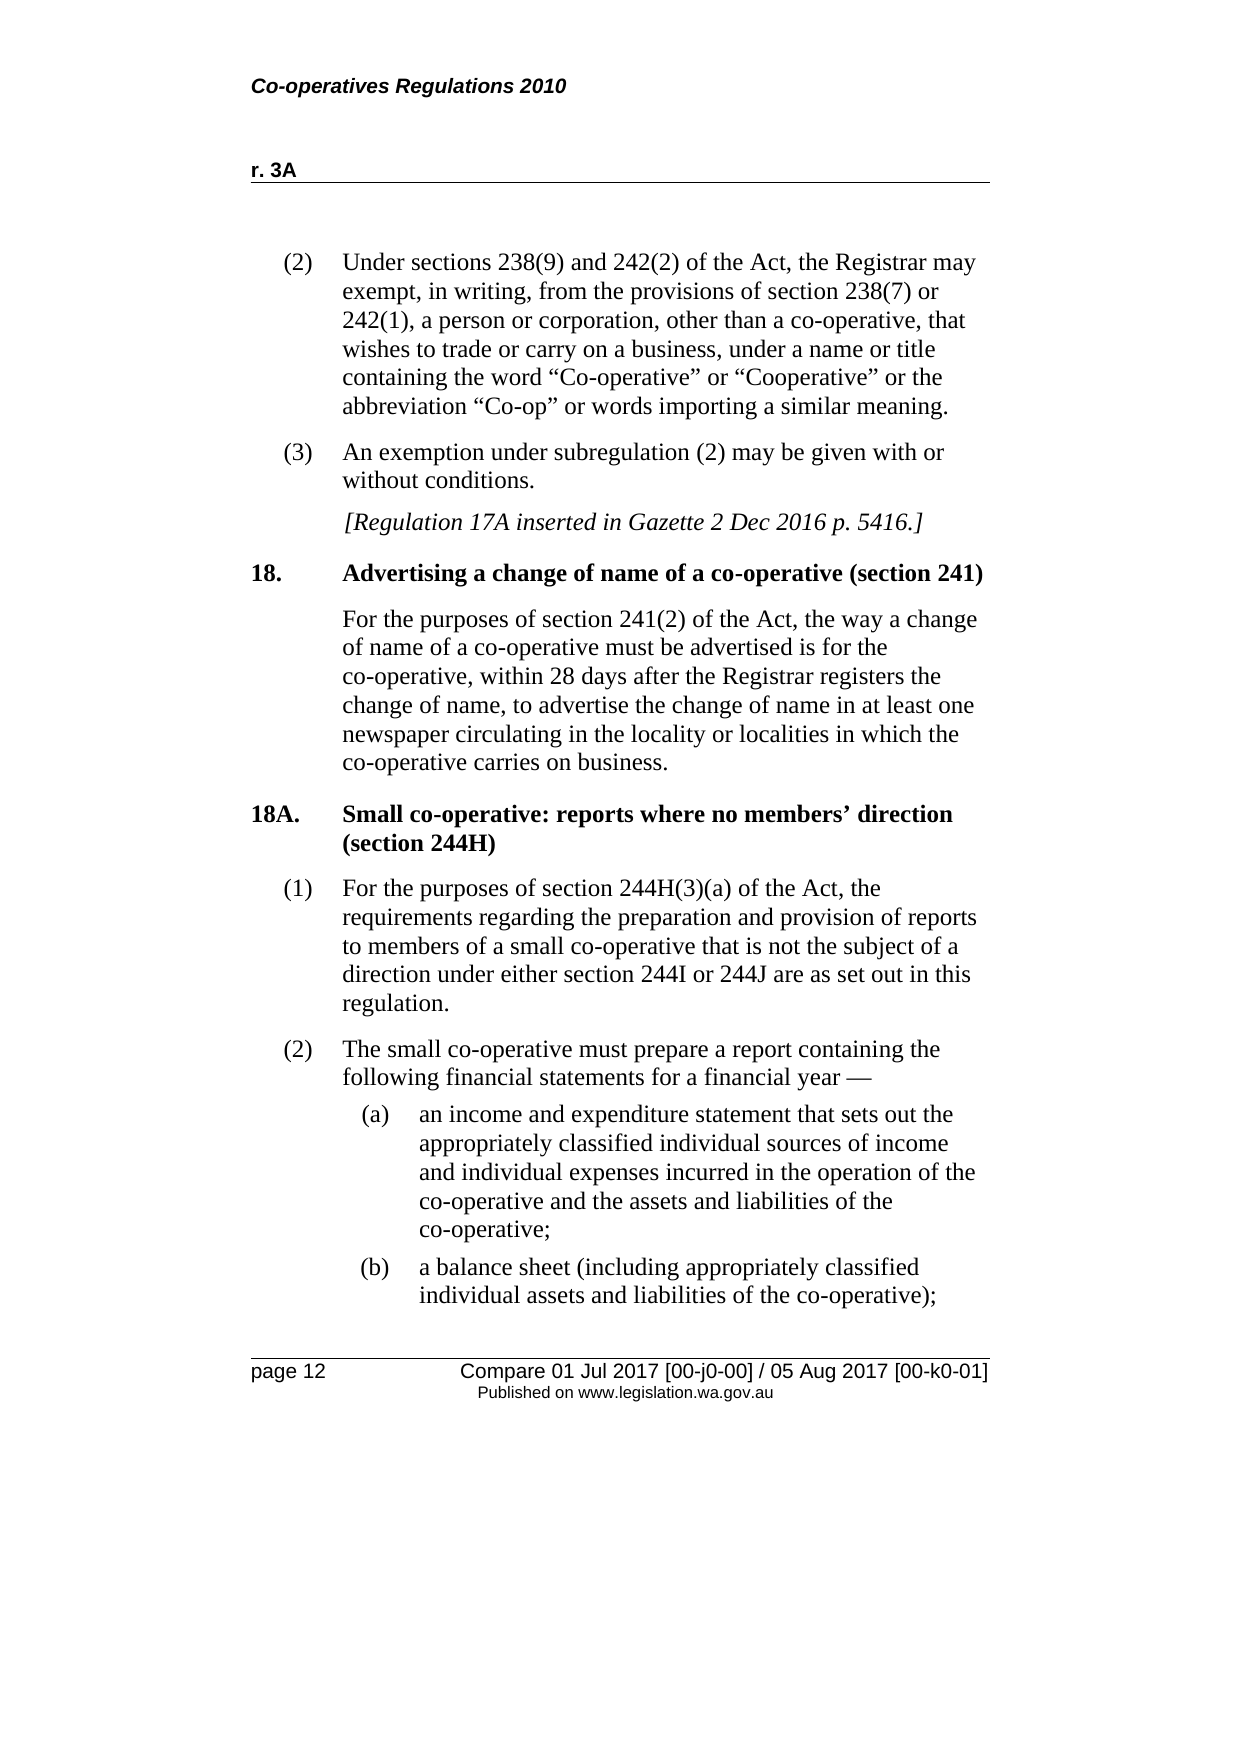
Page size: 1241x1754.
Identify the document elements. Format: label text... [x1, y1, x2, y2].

text [Regulation 17A inserted in Gazette 2 Dec 2016 p. 5416.] [251, 507, 990, 535]
text For the purposes of section 241(2) of the Act, the way a change of name of a co-operative must be advertised is for the co-operative, within 28 days after the Registrar registers the change of name, to advertise the change of name in at least one newspaper circulating in the locality or localities in which the co-operative carries on business. [251, 604, 990, 776]
text (b) a balance sheet (including appropriately classified individual assets and liabilities of the co-operative); [251, 1252, 990, 1309]
subtitle 18A. Small co-operative: reports where no members’ direction (section 244H) [251, 799, 990, 857]
text (1) For the purposes of section 244H(3)(a) of the Act, the requirements regarding the preparation and provision of reports to members of a small co-operative that is not the subject of a direction under either section 244I or 244J are as set out in this regulation. [251, 873, 990, 1017]
text (a) an income and expenditure statement that sets out the appropriately classified individual sources of income and individual expenses incurred in the operation of the co-operative and the assets and liabilities of the co-operative; [251, 1099, 990, 1243]
text (2) The small co-operative must prepare a report containing the following financial statements for a financial year — [251, 1034, 990, 1091]
text (2) Under sections 238(9) and 242(2) of the Act, the Registrar may exempt, in writing, from the provisions of section 238(7) or 242(1), a person or corporation, other than a co-operative, that wishes to trade or carry on a business, under a name or title containing the word “Co-operative” or “Cooperative” or the abbreviation “Co-op” or words importing a similar meaning. [251, 247, 990, 420]
text (3) An exemption under subregulation (2) may be given with or without conditions. [251, 437, 990, 494]
subtitle 18. Advertising a change of name of a co-operative (section 241) [251, 558, 990, 587]
